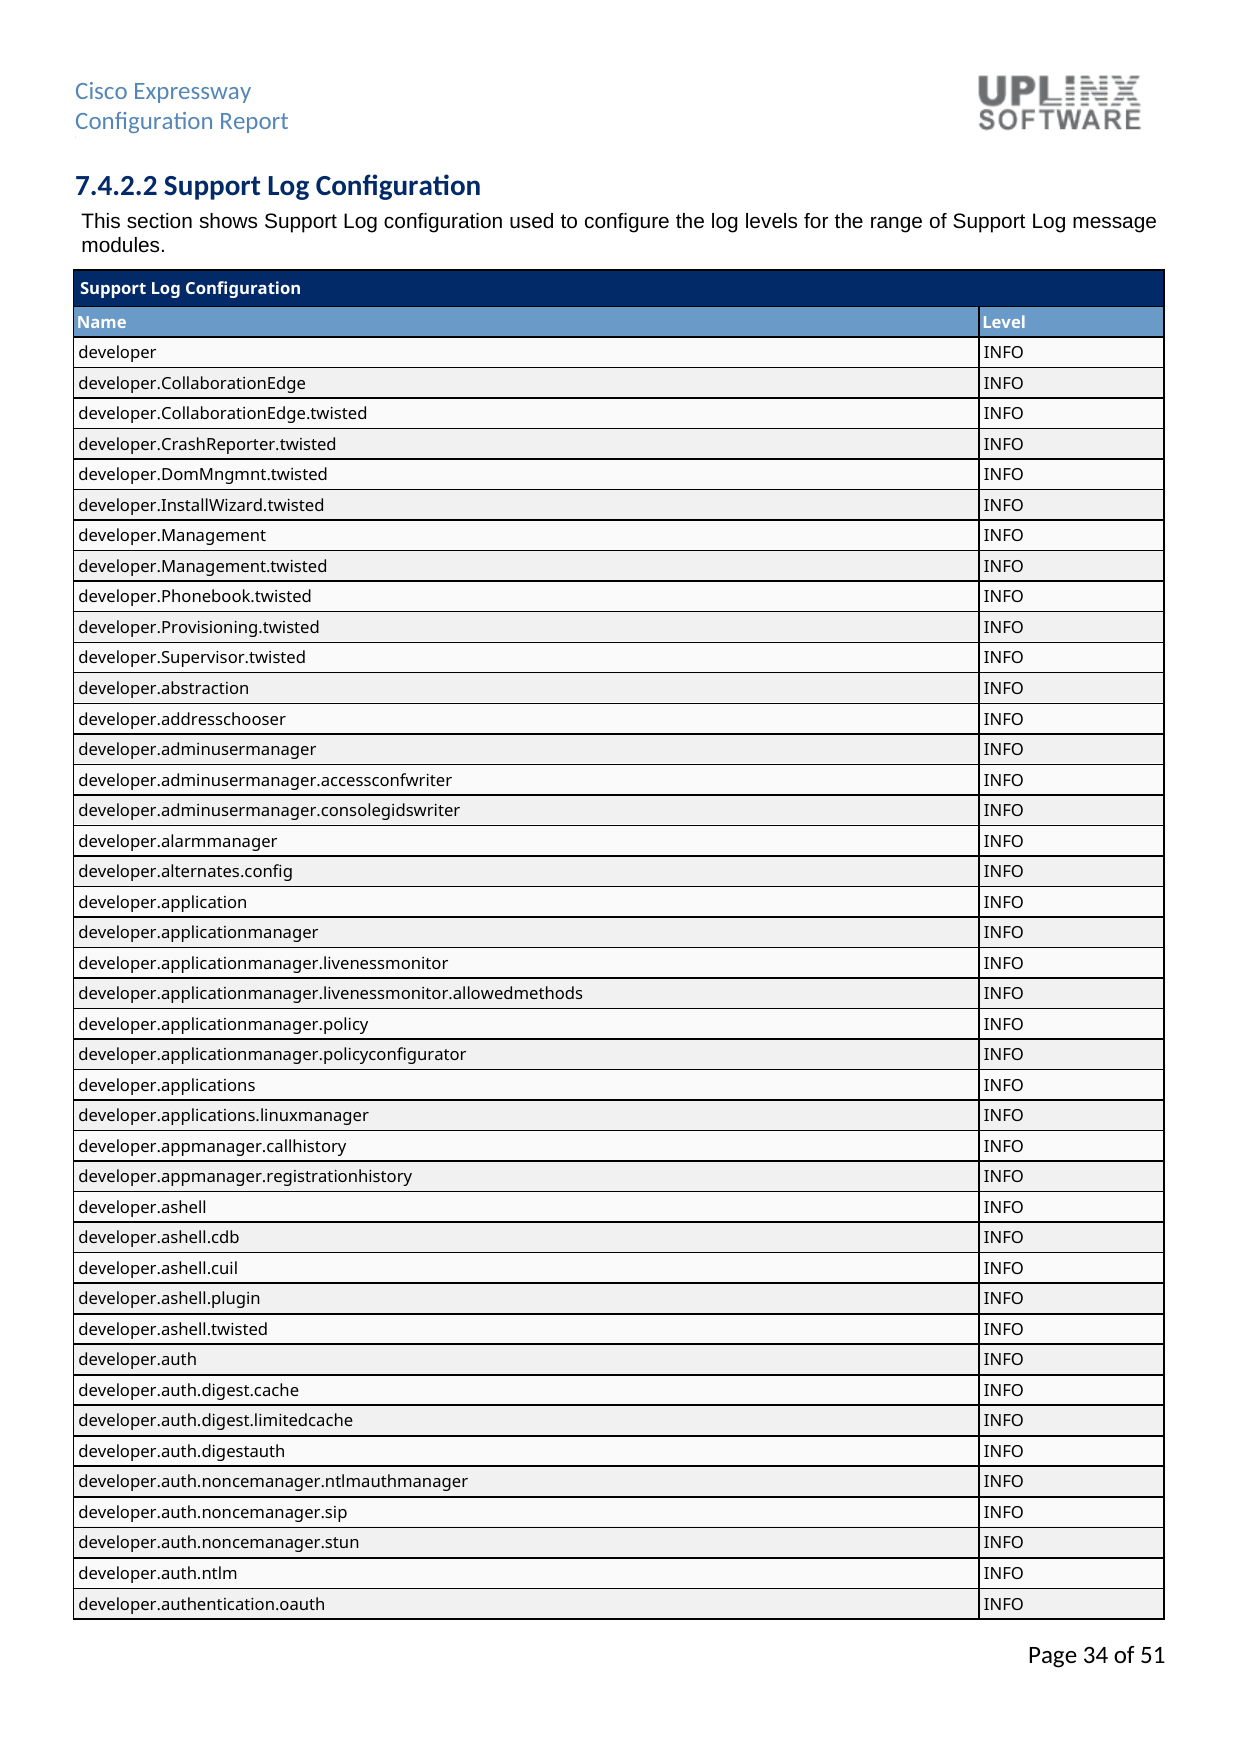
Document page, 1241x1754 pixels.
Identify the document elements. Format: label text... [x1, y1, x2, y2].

table_cell INFO [980, 1345, 1163, 1374]
table_cell INFO [980, 918, 1163, 947]
table_cell developer.ashell.plugin [74, 1284, 978, 1313]
table_cell developer.ashell.twisted [74, 1315, 978, 1343]
table_cell INFO [980, 765, 1163, 794]
table_cell INFO [980, 582, 1163, 611]
table_cell developer.applicationmanager.policyconfigurator [74, 1040, 978, 1069]
table_cell developer.adminusermanager.consolegidswriter [74, 796, 978, 824]
table_cell INFO [980, 796, 1163, 824]
table_cell developer.applications [74, 1070, 978, 1099]
table_cell developer.auth.digest.cache [74, 1376, 978, 1404]
table_cell INFO [980, 704, 1163, 733]
table_cell developer.auth [74, 1345, 978, 1374]
table_cell developer.applicationmanager.livenessmonitor [74, 948, 978, 977]
table_cell developer.addresschooser [74, 704, 978, 733]
table_cell developer.Provisioning.twisted [74, 612, 978, 641]
table_cell INFO [980, 1223, 1163, 1252]
table_cell developer.DomMngmnt.twisted [74, 460, 978, 489]
table_cell INFO [980, 1192, 1163, 1221]
table_cell INFO [980, 1009, 1163, 1038]
table_cell developer.CollaborationEdge [74, 368, 978, 397]
table_cell INFO [980, 673, 1163, 702]
table_cell developer.applications.linuxmanager [74, 1101, 978, 1130]
table_cell developer.auth.digest.limitedcache [74, 1406, 978, 1435]
table_cell developer.Management.twisted [74, 551, 978, 580]
table_cell developer.auth.digestauth [74, 1437, 978, 1465]
table_cell INFO [980, 368, 1163, 397]
subtitle 7.4.2.2 Support Log Configuration [75, 167, 1165, 202]
table_cell INFO [980, 1284, 1163, 1313]
table_cell INFO [980, 612, 1163, 641]
table_cell developer.auth.noncemanager.ntlmauthmanager [74, 1467, 978, 1496]
table_cell developer.applicationmanager [74, 918, 978, 947]
table_cell developer.CrashReporter.twisted [74, 429, 978, 458]
table_cell developer.ashell [74, 1192, 978, 1221]
table_cell INFO [980, 1101, 1163, 1130]
table_cell developer.appmanager.callhistory [74, 1131, 978, 1160]
table_cell INFO [980, 1559, 1163, 1587]
table_cell INFO [980, 1589, 1163, 1618]
table_cell developer.Supervisor.twisted [74, 643, 978, 672]
table_cell INFO [980, 1376, 1163, 1404]
table_cell INFO [980, 399, 1163, 428]
table_cell INFO [980, 1131, 1163, 1160]
table_cell developer.auth.noncemanager.stun [74, 1528, 978, 1557]
table_cell INFO [980, 1528, 1163, 1557]
table_cell INFO [980, 521, 1163, 550]
table_cell developer.ashell.cdb [74, 1223, 978, 1252]
table_cell INFO [980, 1040, 1163, 1069]
table_cell developer.application [74, 887, 978, 916]
table_cell INFO [980, 1437, 1163, 1465]
table_cell INFO [980, 460, 1163, 489]
table_cell INFO [980, 857, 1163, 886]
table_cell INFO [980, 338, 1163, 367]
table_cell developer.alarmmanager [74, 826, 978, 855]
picture [977, 74, 1143, 133]
table_cell INFO [980, 1315, 1163, 1343]
table_cell developer.applicationmanager.livenessmonitor.allowedmethods [74, 979, 978, 1008]
table_cell developer.appmanager.registrationhistory [74, 1162, 978, 1191]
table_cell INFO [980, 490, 1163, 519]
table_cell developer.auth.ntlm [74, 1559, 978, 1587]
table_cell INFO [980, 826, 1163, 855]
table_cell INFO [980, 1070, 1163, 1099]
table_cell INFO [980, 1498, 1163, 1526]
table_cell INFO [980, 1406, 1163, 1435]
table_cell developer.InstallWizard.twisted [74, 490, 978, 519]
text This section shows Support Log configuration used to configure the log levels for the range of Support Log message modules. [81, 208, 1159, 256]
table_cell INFO [980, 643, 1163, 672]
table_cell developer.CollaborationEdge.twisted [74, 399, 978, 428]
table_cell INFO [980, 735, 1163, 763]
table_cell developer.alternates.config [74, 857, 978, 886]
table_cell INFO [980, 979, 1163, 1008]
table_cell INFO [980, 948, 1163, 977]
table_cell INFO [980, 887, 1163, 916]
table_cell developer.auth.noncemanager.sip [74, 1498, 978, 1526]
table_cell INFO [980, 551, 1163, 580]
table_cell developer.applicationmanager.policy [74, 1009, 978, 1038]
table_cell developer.adminusermanager.accessconfwriter [74, 765, 978, 794]
table_cell Name [74, 307, 978, 336]
table_cell Level [980, 307, 1163, 336]
table_cell INFO [980, 1162, 1163, 1191]
table_cell developer.Phonebook.twisted [74, 582, 978, 611]
table_cell INFO [980, 1467, 1163, 1496]
table_cell developer [74, 338, 978, 367]
table_cell INFO [980, 1253, 1163, 1282]
table_cell developer.ashell.cuil [74, 1253, 978, 1282]
table_cell developer.adminusermanager [74, 735, 978, 763]
table_cell developer.Management [74, 521, 978, 550]
table_header Support Log Configuration [74, 271, 1163, 306]
table_cell developer.abstraction [74, 673, 978, 702]
table_cell INFO [980, 429, 1163, 458]
table_cell developer.authentication.oauth [74, 1589, 978, 1618]
